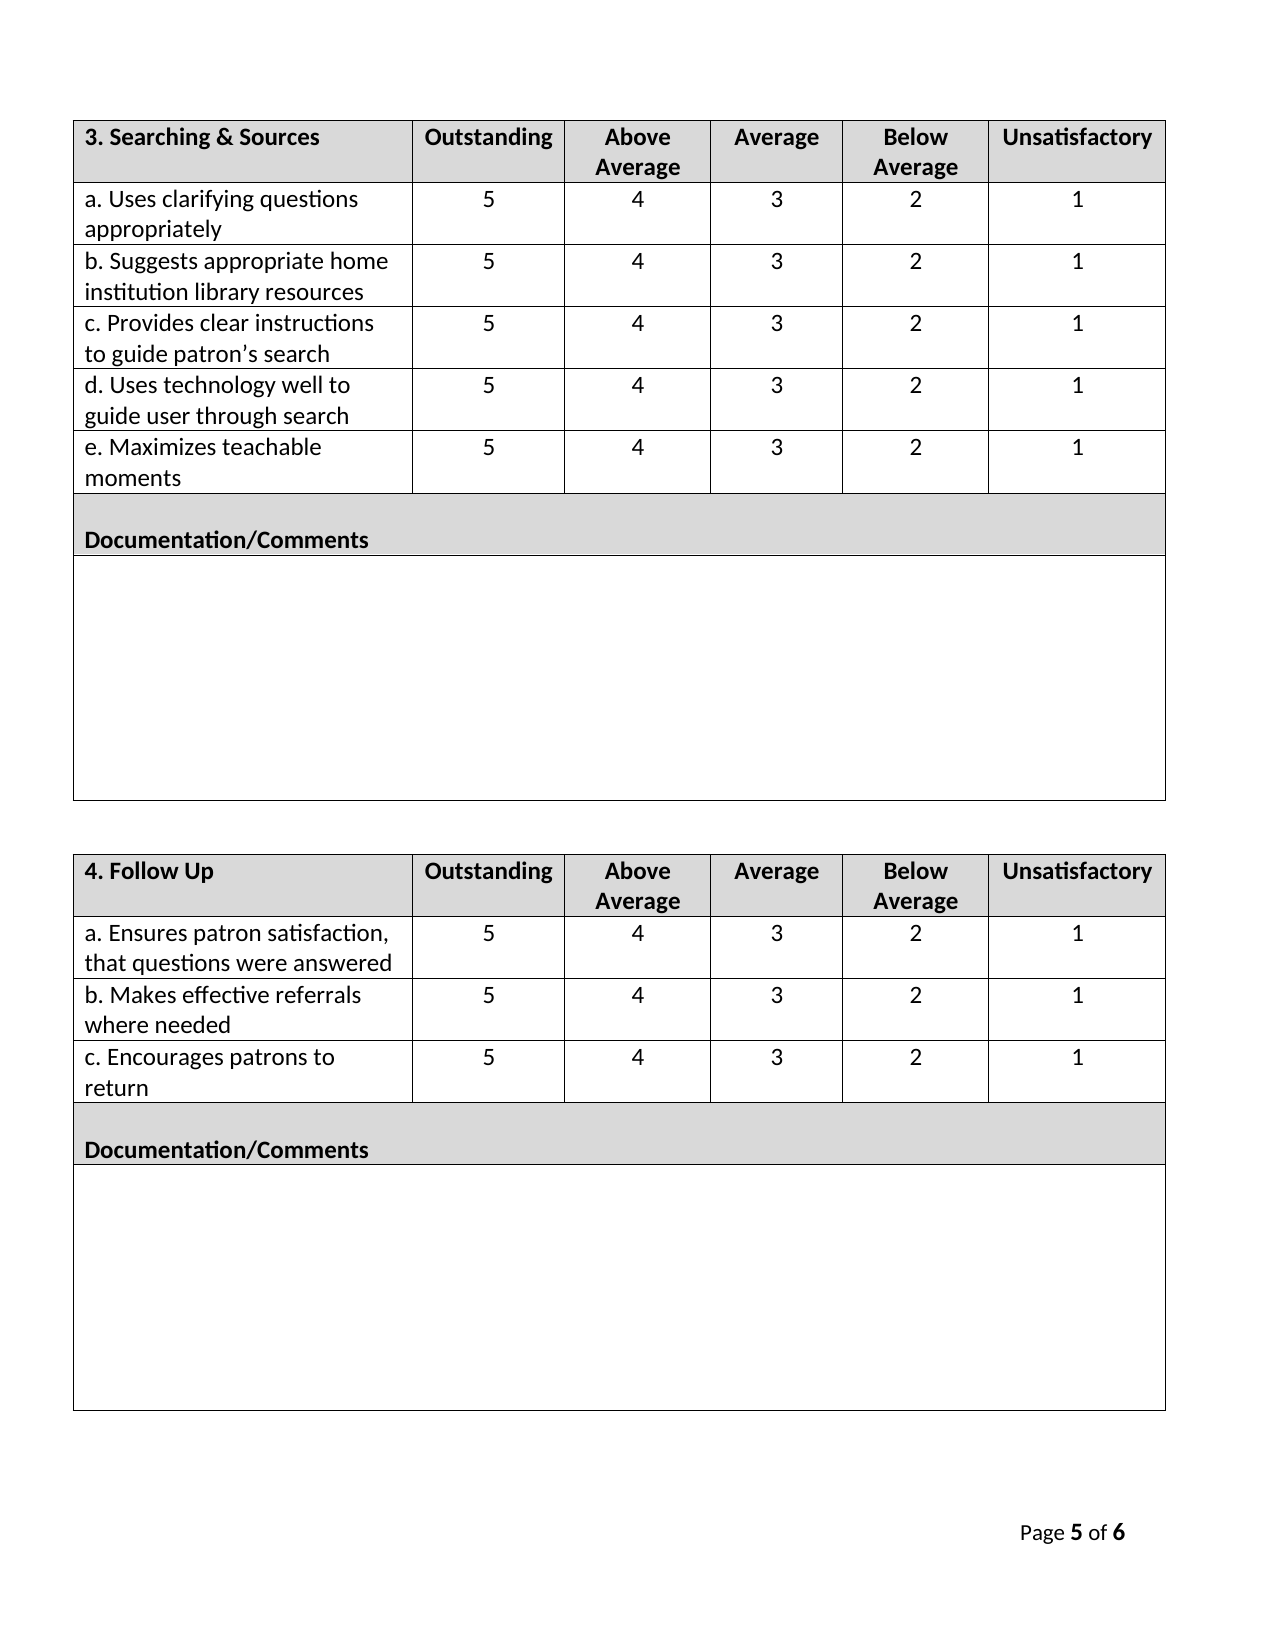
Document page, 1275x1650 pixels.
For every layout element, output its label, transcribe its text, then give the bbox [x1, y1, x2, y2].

table_cell 4 [565, 245, 710, 306]
table_cell 5 [413, 979, 564, 1040]
table_header Average [711, 855, 842, 916]
table_cell a. Ensures patron satisfaction, that questions were answered [74, 917, 412, 978]
table_cell d. Uses technology well to guide user through search [74, 369, 412, 430]
table_cell 4 [565, 431, 710, 492]
table_cell 5 [413, 1041, 564, 1102]
table_cell 3 [711, 245, 842, 306]
table_cell Above Average [565, 121, 710, 182]
table_cell 2 [843, 369, 988, 430]
table_cell 2 [843, 1041, 988, 1102]
table_cell 5 [413, 307, 564, 368]
table_cell 4 [565, 917, 710, 978]
table_cell 2 [843, 245, 988, 306]
table_cell 1 [989, 183, 1165, 244]
table_cell [74, 1165, 1165, 1409]
table_cell 3 [711, 307, 842, 368]
table_cell Below Average [843, 121, 988, 182]
table_cell e. Maximizes teachable moments [74, 431, 412, 492]
table_cell Average [711, 121, 842, 182]
table_header Outstanding [413, 855, 564, 916]
table_header Unsatisfactory [989, 855, 1165, 916]
table_cell 5 [413, 917, 564, 978]
table_cell 1 [989, 979, 1165, 1040]
table_cell c. Provides clear instructions to guide patron’s search [74, 307, 412, 368]
table_cell 3 [711, 917, 842, 978]
table_cell 2 [843, 307, 988, 368]
table_cell 4 [565, 1041, 710, 1102]
table_cell c. Encourages patrons to return [74, 1041, 412, 1102]
table_cell 1 [989, 1041, 1165, 1102]
table_header 4. Follow Up [74, 855, 412, 916]
table_cell a. Uses clarifying questions appropriately [74, 183, 412, 244]
table_cell 1 [989, 245, 1165, 306]
table_cell 5 [413, 369, 564, 430]
table_cell 3 [711, 1041, 842, 1102]
table_cell b. Suggests appropriate home institution library resources [74, 245, 412, 306]
table_cell 1 [989, 369, 1165, 430]
table_cell [74, 556, 1165, 800]
table_cell Documentation/Comments [74, 1103, 1165, 1164]
table_cell Documentation/Comments [74, 494, 1165, 554]
table_cell 3 [711, 369, 842, 430]
table_cell 4 [565, 183, 710, 244]
table_cell 2 [843, 917, 988, 978]
table_cell 4 [565, 307, 710, 368]
table_cell Unsatisfactory [989, 121, 1165, 182]
table_cell 4 [565, 369, 710, 430]
table_cell 5 [413, 183, 564, 244]
table_cell 1 [989, 917, 1165, 978]
table_cell 2 [843, 431, 988, 492]
table_cell 5 [413, 245, 564, 306]
table_cell 5 [413, 431, 564, 492]
table_cell Outstanding [413, 121, 564, 182]
table_cell 2 [843, 979, 988, 1040]
table_header Above Average [565, 855, 710, 916]
table_cell 1 [989, 431, 1165, 492]
table_header Below Average [843, 855, 988, 916]
table_cell 3. Searching & Sources [74, 121, 412, 182]
table_cell 3 [711, 183, 842, 244]
table_cell b. Makes effective referrals where needed [74, 979, 412, 1040]
table_cell 3 [711, 431, 842, 492]
table_cell 2 [843, 183, 988, 244]
table_cell 4 [565, 979, 710, 1040]
table_cell 1 [989, 307, 1165, 368]
table_cell 3 [711, 979, 842, 1040]
